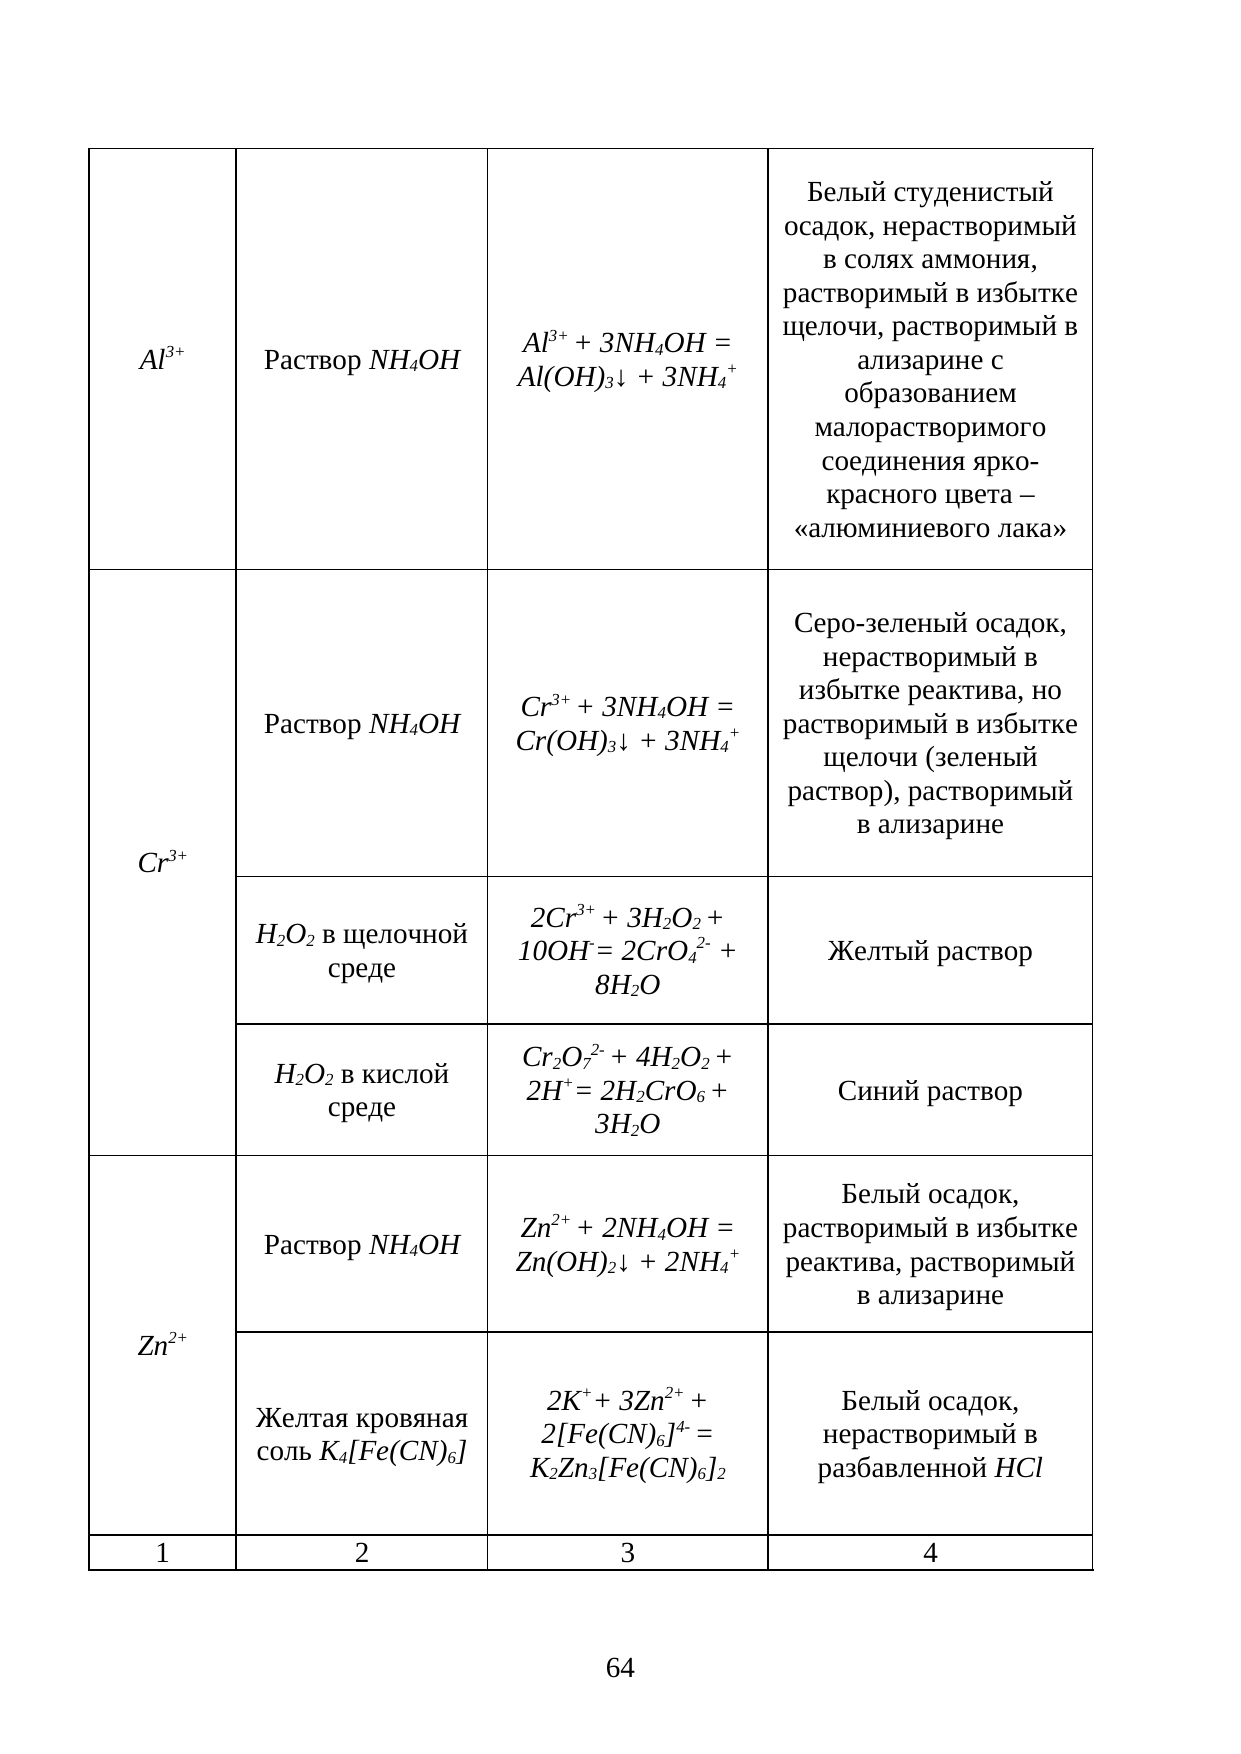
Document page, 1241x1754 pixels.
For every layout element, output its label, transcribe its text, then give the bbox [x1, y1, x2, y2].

table_cell Zn2+ + 2NH4OH = Zn(OH)2↓ + 2NH4+ [488, 1156, 767, 1331]
table_cell 4 [769, 1536, 1092, 1569]
table_cell H2O2 в кислой среде [237, 1025, 487, 1155]
table_cell Al3+ + 3NH4OH = Al(OH)3↓ + 3NH4+ [488, 149, 767, 568]
table_cell H2O2 в щелочной среде [237, 877, 487, 1023]
table_cell Белый студенистый осадок, нерастворимый в солях аммония, растворимый в избытке щелочи, растворимый в ализарине с образованием малорастворимого соединения ярко-красного цвета – «алюминиевого лака» [769, 149, 1092, 568]
table_cell 2K++ 3Zn2+ + 2[Fe(CN)6]4- = K2Zn3[Fe(CN)6]2 [488, 1333, 767, 1534]
table_cell 2 [237, 1536, 487, 1569]
table_cell Zn2+ [90, 1156, 235, 1534]
table_cell Белый осадок, растворимый в избытке реактива, растворимый в ализарине [769, 1156, 1092, 1331]
table_cell Синий раствор [769, 1025, 1092, 1155]
table_cell Раствор NH4OH [237, 570, 487, 876]
table_cell Cr2O72- + 4H2O2 + 2H+= 2H2CrO6 + 3H2O [488, 1025, 767, 1155]
table_cell Cr3+ + 3NH4OH = Cr(OH)3↓ + 3NH4+ [488, 570, 767, 876]
table_cell Желтый раствор [769, 877, 1092, 1023]
table_cell 3 [488, 1536, 767, 1569]
table_cell Раствор NH4OH [237, 1156, 487, 1331]
table_cell 2Cr3+ + 3H2O2 + 10OH-= 2CrO42- + 8H2O [488, 877, 767, 1023]
table_cell 1 [90, 1536, 235, 1569]
table_cell Серо-зеленый oсадок, нерастворимый в избытке реактива, но растворимый в избытке щелочи (зеленый раствор), растворимый в ализарине [769, 570, 1092, 876]
table_cell Белый осадок, нерастворимый в разбавленной HCl [769, 1333, 1092, 1534]
table_cell Желтая кровяная соль K4[Fe(CN)6] [237, 1333, 487, 1534]
table_cell Al3+ [90, 149, 235, 568]
table_cell Cr3+ [90, 570, 235, 1155]
table_cell Раствор NH4OH [237, 149, 487, 568]
